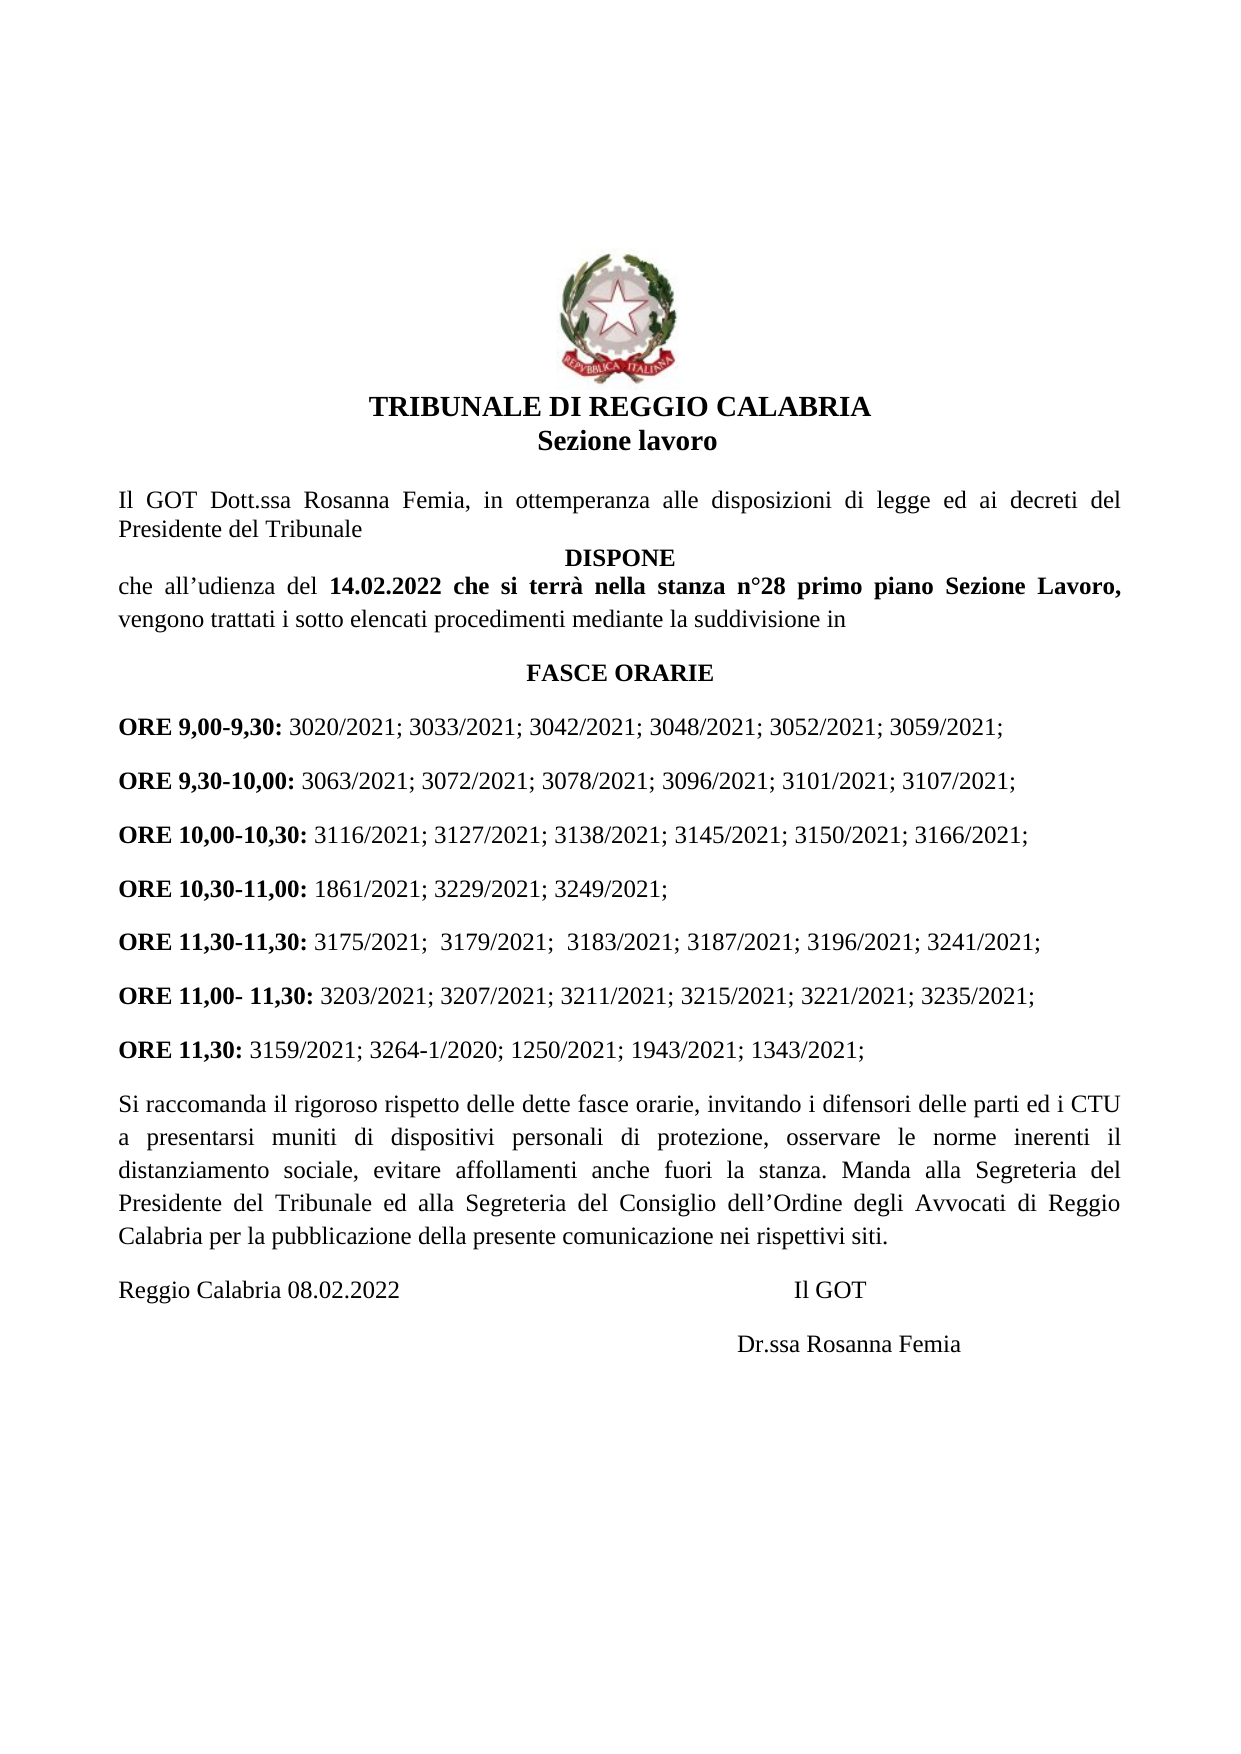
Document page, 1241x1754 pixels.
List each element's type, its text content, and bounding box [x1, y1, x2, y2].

text che all’udienza del 14.02.2022 che si terrà nella stanza n°28 primo piano Sezione Lavoro, vengono trattati i sotto elencati procedimenti mediante la suddivisione in [118, 571, 1122, 633]
text FASCE ORARIE [118, 658, 1122, 687]
text ORE 11,30-11,30: 3175/2021; 3179/2021; 3183/2021; 3187/2021; 3196/2021; 3241/2021; [118, 927, 1122, 956]
text Sezione lavoro [118, 423, 1122, 456]
text TRIBUNALE DI REGGIO CALABRIA [118, 389, 1122, 423]
text ORE 9,30-10,00: 3063/2021; 3072/2021; 3078/2021; 3096/2021; 3101/2021; 3107/2021; [118, 766, 1122, 795]
text ORE 11,30: 3159/2021; 3264-1/2020; 1250/2021; 1943/2021; 1343/2021; [118, 1035, 1122, 1064]
text Dr.ssa Rosanna Femia [118, 1329, 1122, 1358]
text ORE 10,00-10,30: 3116/2021; 3127/2021; 3138/2021; 3145/2021; 3150/2021; 3166/2021; [118, 820, 1122, 848]
picture [556, 248, 684, 390]
text ORE 11,00- 11,30: 3203/2021; 3207/2021; 3211/2021; 3215/2021; 3221/2021; 3235/2021; [118, 981, 1122, 1010]
text Reggio Calabria 08.02.2022 Il GOT [118, 1275, 1122, 1304]
text Si raccomanda il rigoroso rispetto delle dette fasce orarie, invitando i difensori delle parti ed i CTU a presentarsi muniti di dispositivi personali di protezione, osservare le norme inerenti il distanziamento sociale, evitare affollamenti anche fuori la stanza. Manda alla Segreteria del Presidente del Tribunale ed alla Segreteria del Consiglio dell’Ordine degli Avvocati di Reggio Calabria per la pubblicazione della presente comunicazione nei rispettivi siti. [118, 1089, 1122, 1250]
text ORE 10,30-11,00: 1861/2021; 3229/2021; 3249/2021; [118, 874, 1122, 902]
text Il GOT Dott.ssa Rosanna Femia, in ottemperanza alle disposizioni di legge ed ai decreti del Presidente del Tribunale [118, 485, 1122, 543]
text ORE 9,00-9,30: 3020/2021; 3033/2021; 3042/2021; 3048/2021; 3052/2021; 3059/2021; [118, 712, 1122, 741]
text DISPONE [118, 543, 1122, 571]
